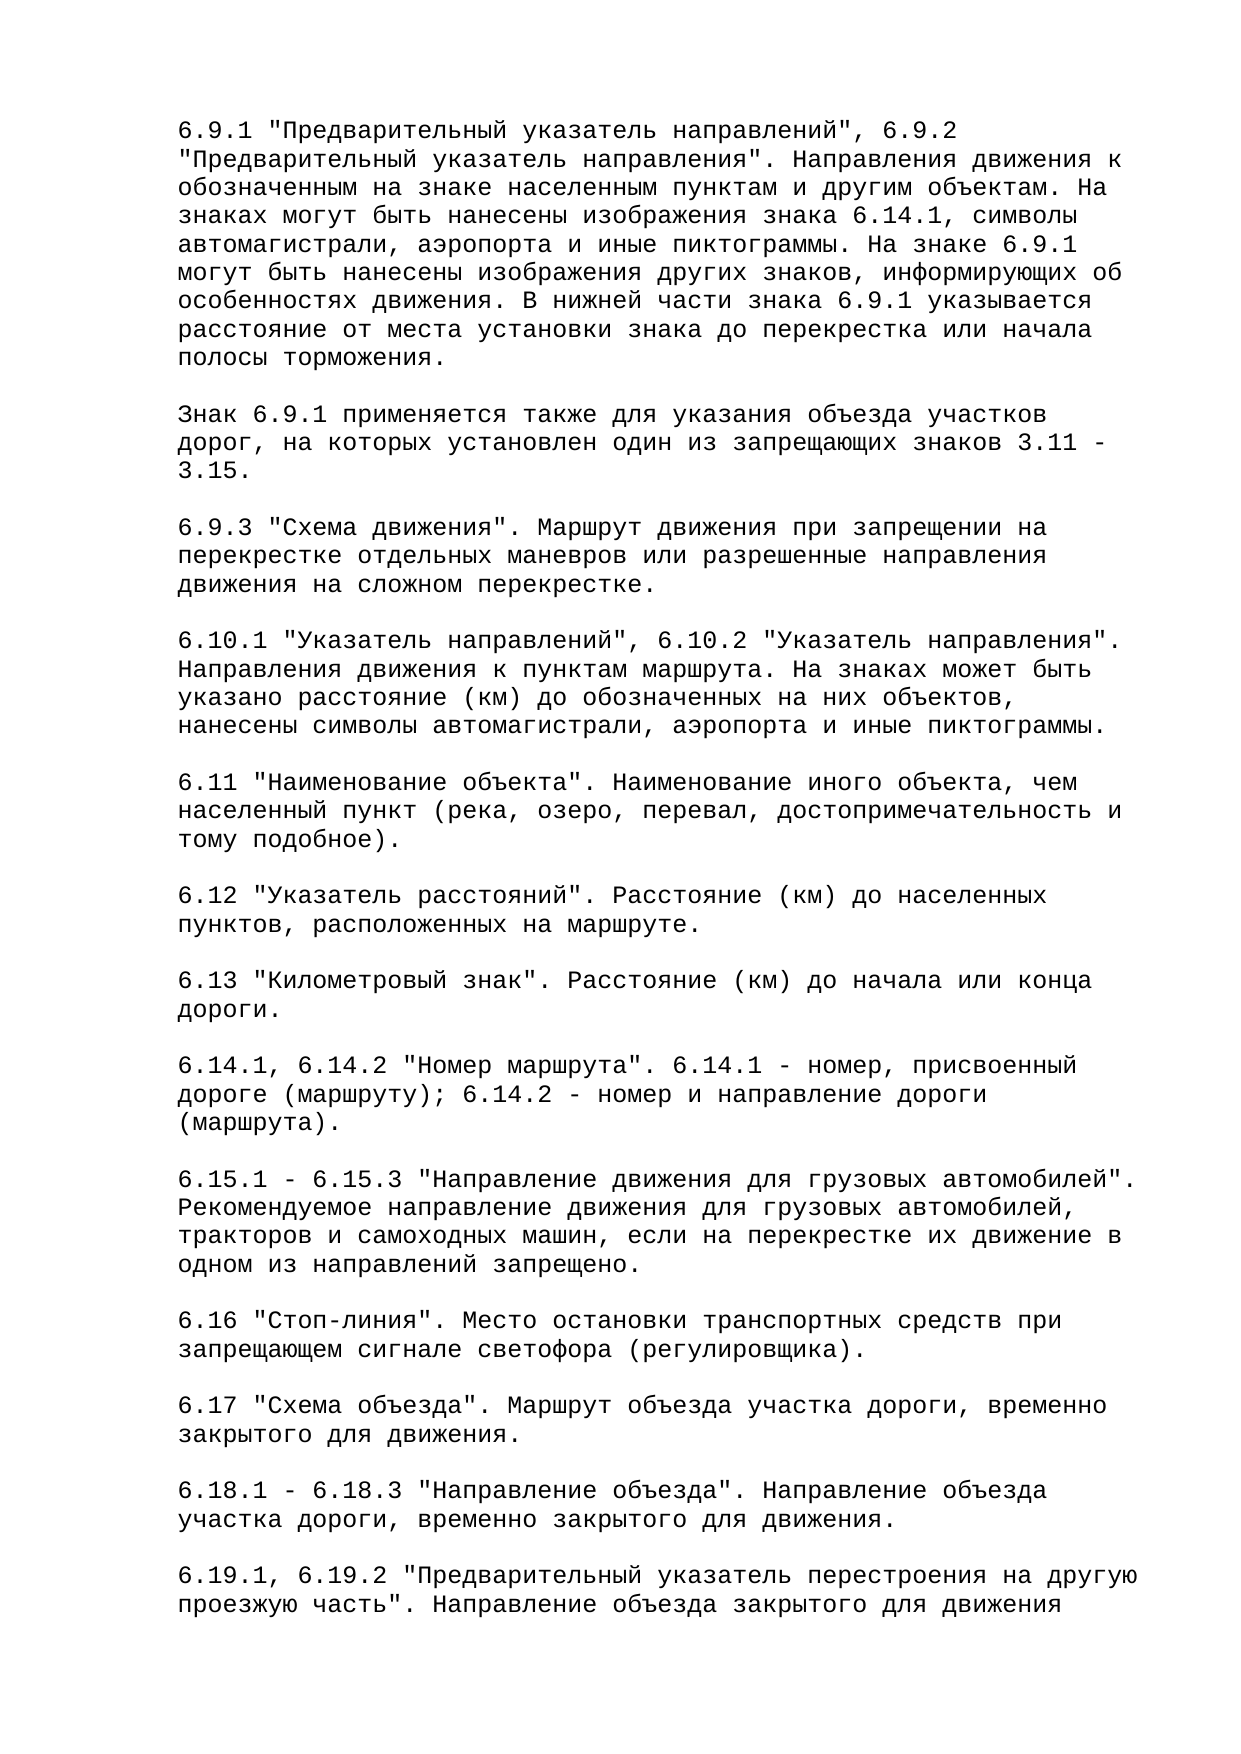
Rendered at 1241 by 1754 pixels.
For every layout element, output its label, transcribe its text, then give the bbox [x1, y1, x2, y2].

text Знак 6.9.1 применяется также для указания объезда участков дорог, на которых установлен один из запрещающих знаков 3.11 - 3.15. [177, 373, 1152, 486]
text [177, 1535, 1152, 1620]
text 6.15.1 - 6.15.3 "Направление движения для грузовых автомобилей". Рекомендуемое направление движения для грузовых автомобилей, тракторов и самоходных машин, если на перекрестке их движение в одном из направлений запрещено. [177, 1138, 1152, 1280]
text 6.18.1 - 6.18.3 "Направление объезда". Направление объезда участка дороги, временно закрытого для движения. [177, 1450, 1152, 1535]
text 6.13 "Километровый знак". Расстояние (км) до начала или конца дороги. [177, 940, 1152, 1025]
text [177, 118, 1152, 373]
text 6.14.1, 6.14.2 "Номер маршрута". 6.14.1 - номер, присвоенный дороге (маршруту); 6.14.2 - номер и направление дороги (маршрута). [177, 1025, 1152, 1138]
text 6.10.1 "Указатель направлений", 6.10.2 "Указатель направления". Направления движения к пунктам маршрута. На знаках может быть указано расстояние (км) до обозначенных на них объектов, нанесены символы автомагистрали, аэропорта и иные пиктограммы. [177, 600, 1152, 741]
text 6.17 "Схема объезда". Маршрут объезда участка дороги, временно закрытого для движения. [177, 1365, 1152, 1450]
text 6.16 "Стоп-линия". Место остановки транспортных средств при запрещающем сигнале светофора (регулировщика). [177, 1280, 1152, 1365]
text 6.12 "Указатель расстояний". Расстояние (км) до населенных пунктов, расположенных на маршруте. [177, 855, 1152, 940]
text 6.9.3 "Схема движения". Маршрут движения при запрещении на перекрестке отдельных маневров или разрешенные направления движения на сложном перекрестке. [177, 486, 1152, 600]
text 6.11 "Наименование объекта". Наименование иного объекта, чем населенный пункт (река, озеро, перевал, достопримечательность и тому подобное). [177, 741, 1152, 855]
